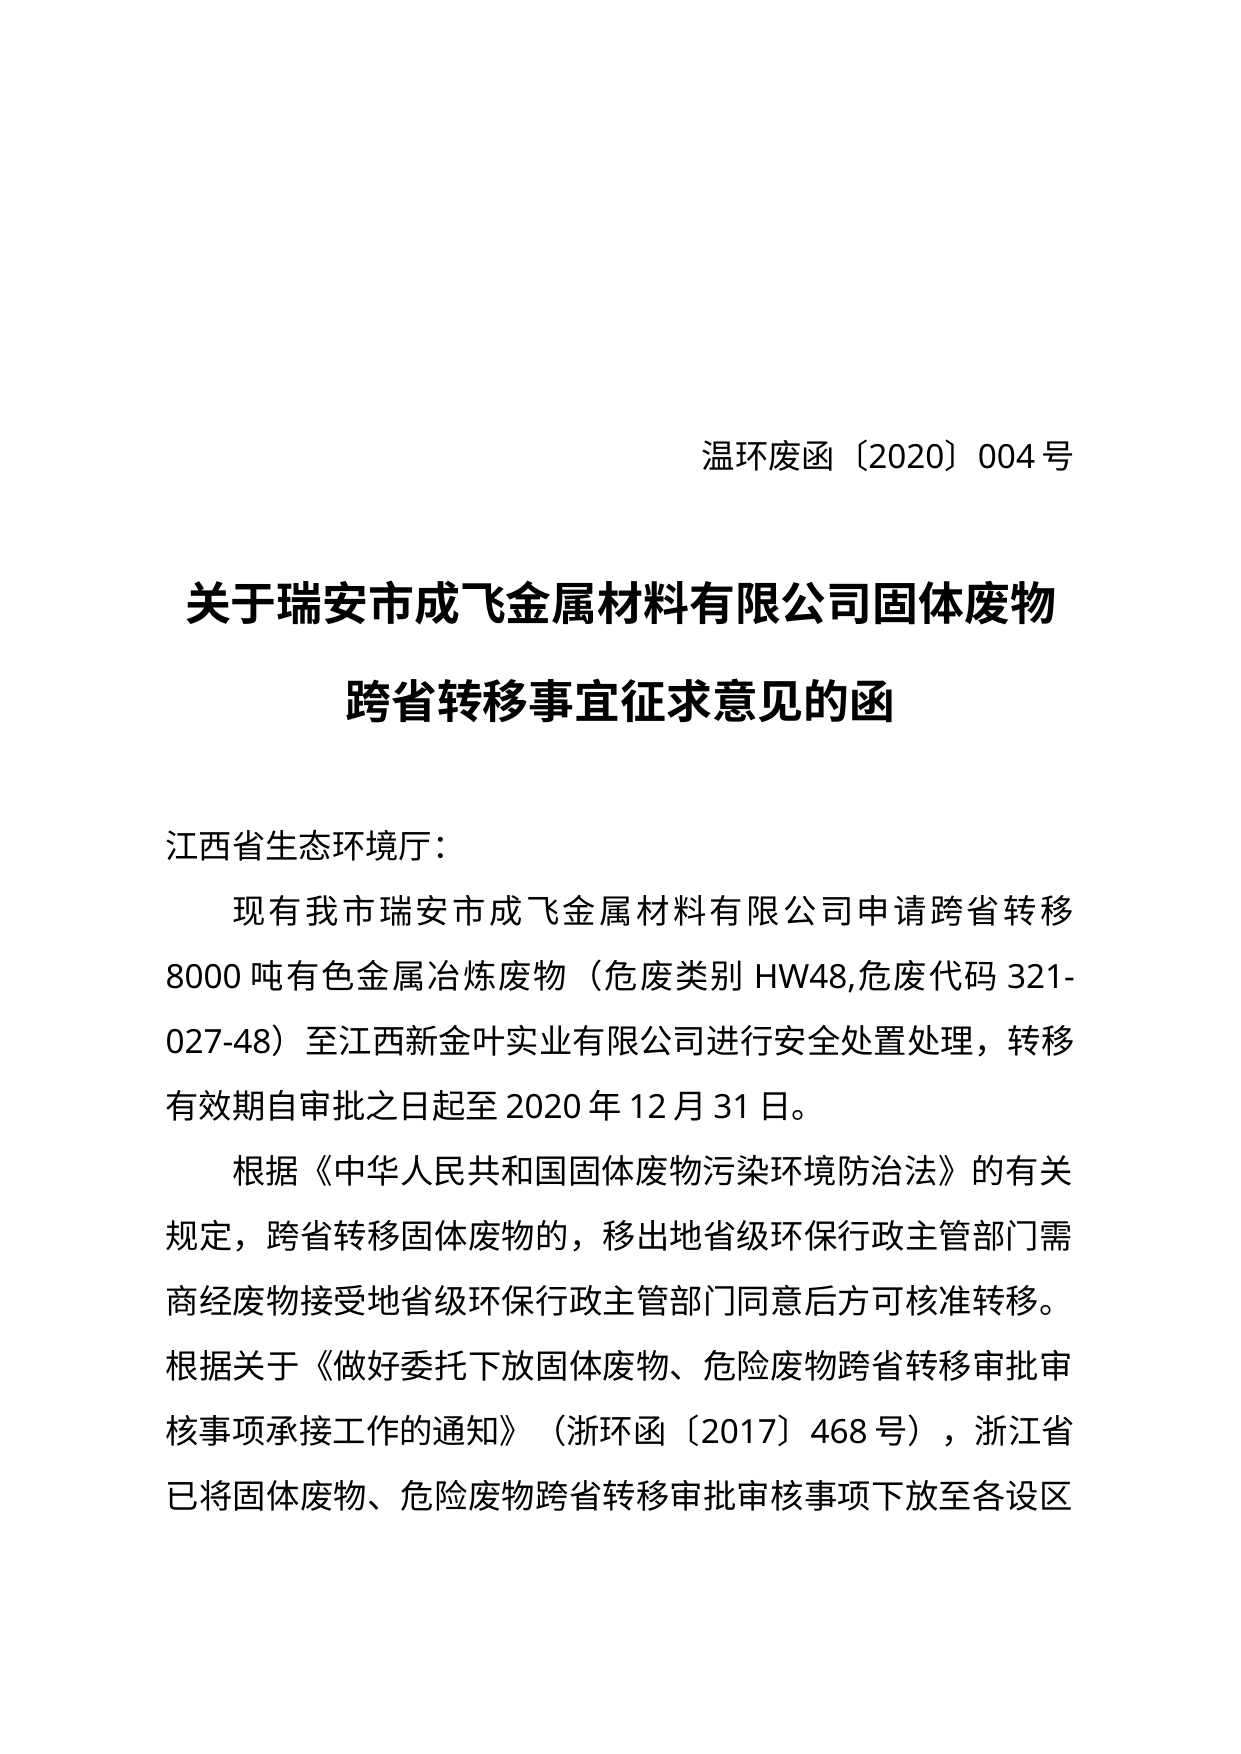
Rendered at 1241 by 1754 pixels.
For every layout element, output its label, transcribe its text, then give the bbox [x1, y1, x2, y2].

text 关于瑞安市成飞金属材料有限公司固体废物跨省转移事宜征求意见的函 [165, 552, 1075, 747]
text 温环废函〔2020〕004号 [165, 422, 1075, 487]
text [165, 1137, 1075, 1527]
text 江西省生态环境厅： [165, 812, 1075, 877]
text 现有我市瑞安市成飞金属材料有限公司申请跨省转移8000吨有色金属冶炼废物（危废类别HW48,危废代码321-027-48）至江西新金叶实业有限公司进行安全处置处理，转移有效期自审批之日起至2020年12月31日。 [165, 877, 1075, 1137]
